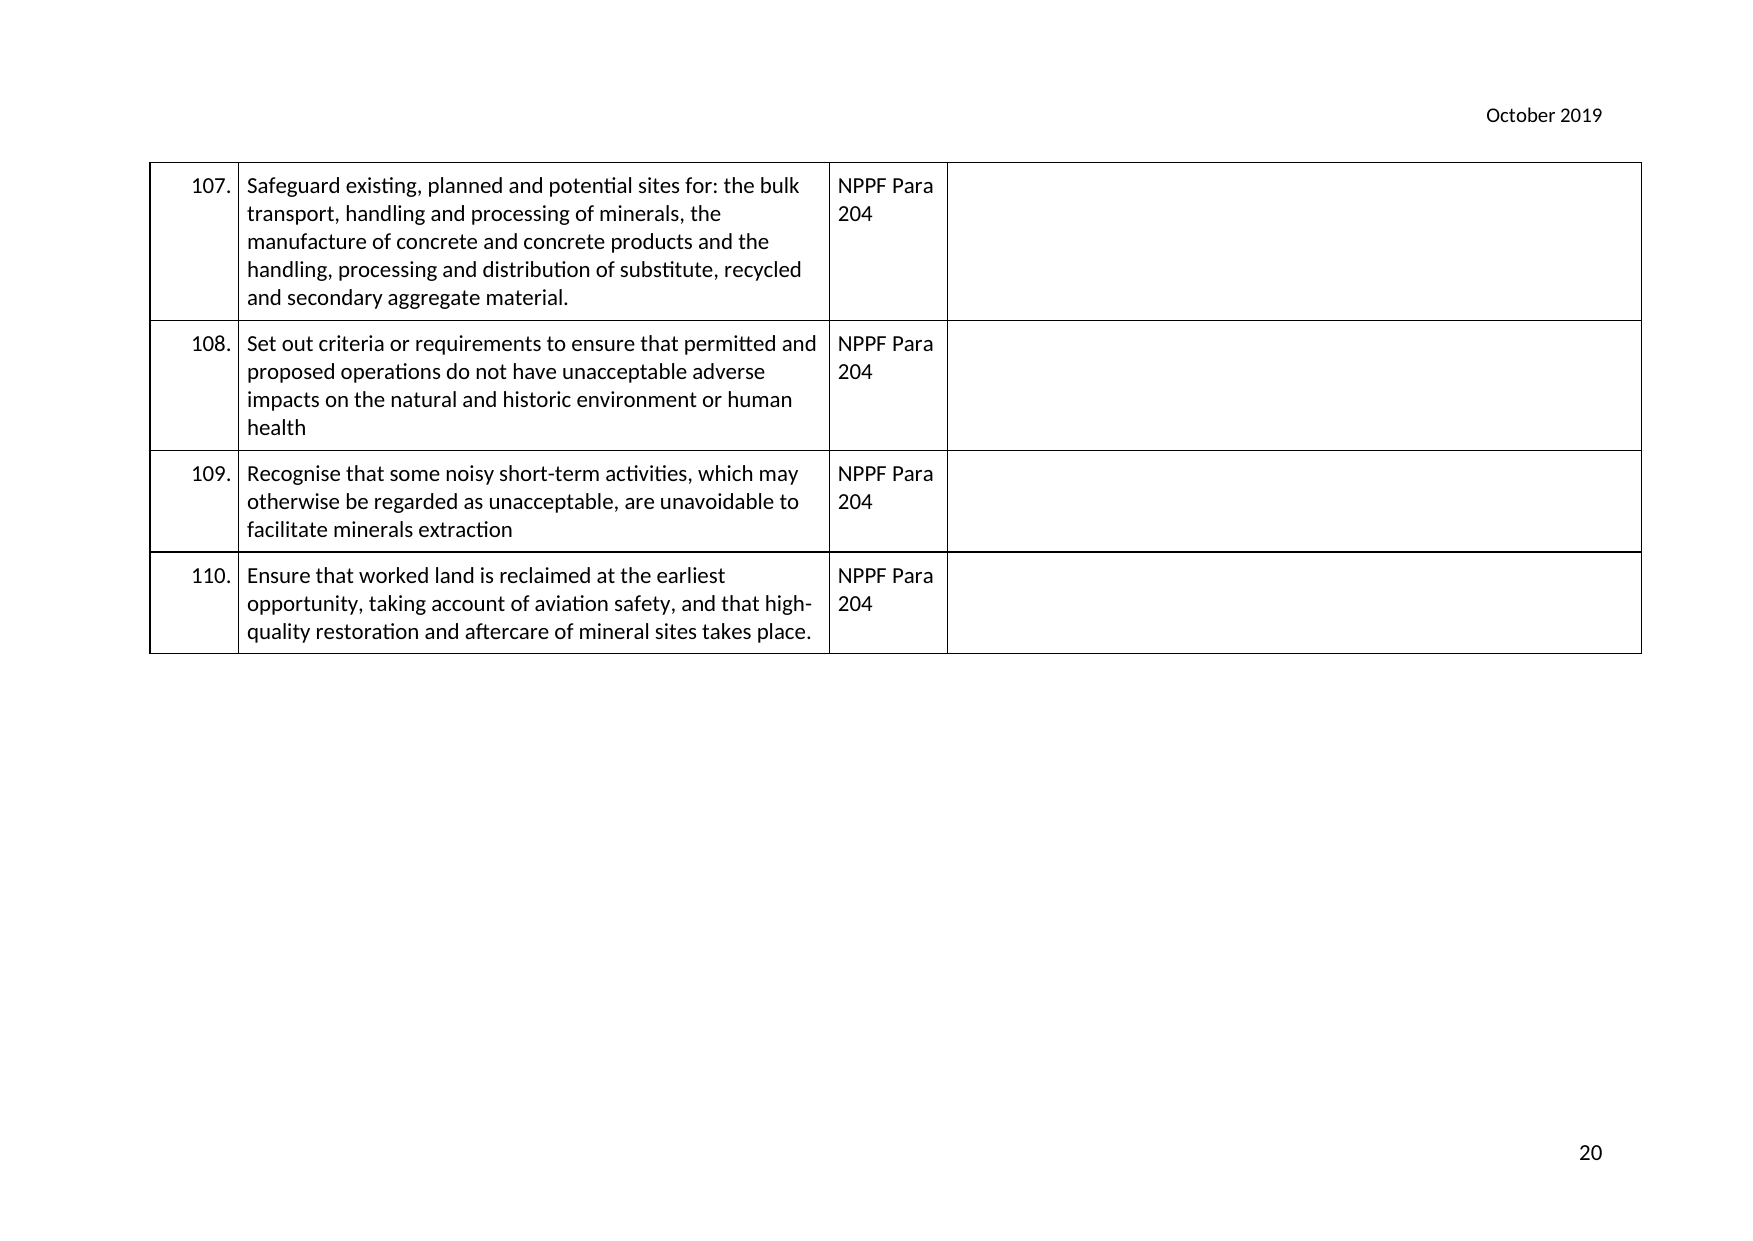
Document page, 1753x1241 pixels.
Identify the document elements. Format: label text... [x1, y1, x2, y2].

table_cell [151, 553, 238, 653]
table_cell NPPF Para 204 [830, 163, 947, 320]
table_cell [948, 163, 1641, 320]
table_cell [948, 451, 1641, 551]
table_cell [151, 321, 238, 450]
table_cell [948, 553, 1641, 653]
table_cell NPPF Para 204 [830, 451, 947, 551]
table_cell [151, 163, 238, 320]
table_cell Recognise that some noisy short-term activities, which may otherwise be regarded as unacceptable, are unavoidable to facilitate minerals extraction [239, 451, 829, 551]
table_cell Ensure that worked land is reclaimed at the earliest opportunity, taking account of aviation safety, and that high-quality restoration and aftercare of mineral sites takes place. [239, 553, 829, 653]
table_cell NPPF Para 204 [830, 553, 947, 653]
table_cell Safeguard existing, planned and potential sites for: the bulk transport, handling and processing of minerals, the manufacture of concrete and concrete products and the handling, processing and distribution of substitute, recycled and secondary aggregate material. [239, 163, 829, 320]
table_cell [151, 451, 238, 551]
table_cell NPPF Para 204 [830, 321, 947, 450]
table_cell [948, 321, 1641, 450]
table_cell Set out criteria or requirements to ensure that permitted and proposed operations do not have unacceptable adverse impacts on the natural and historic environment or human health [239, 321, 829, 450]
